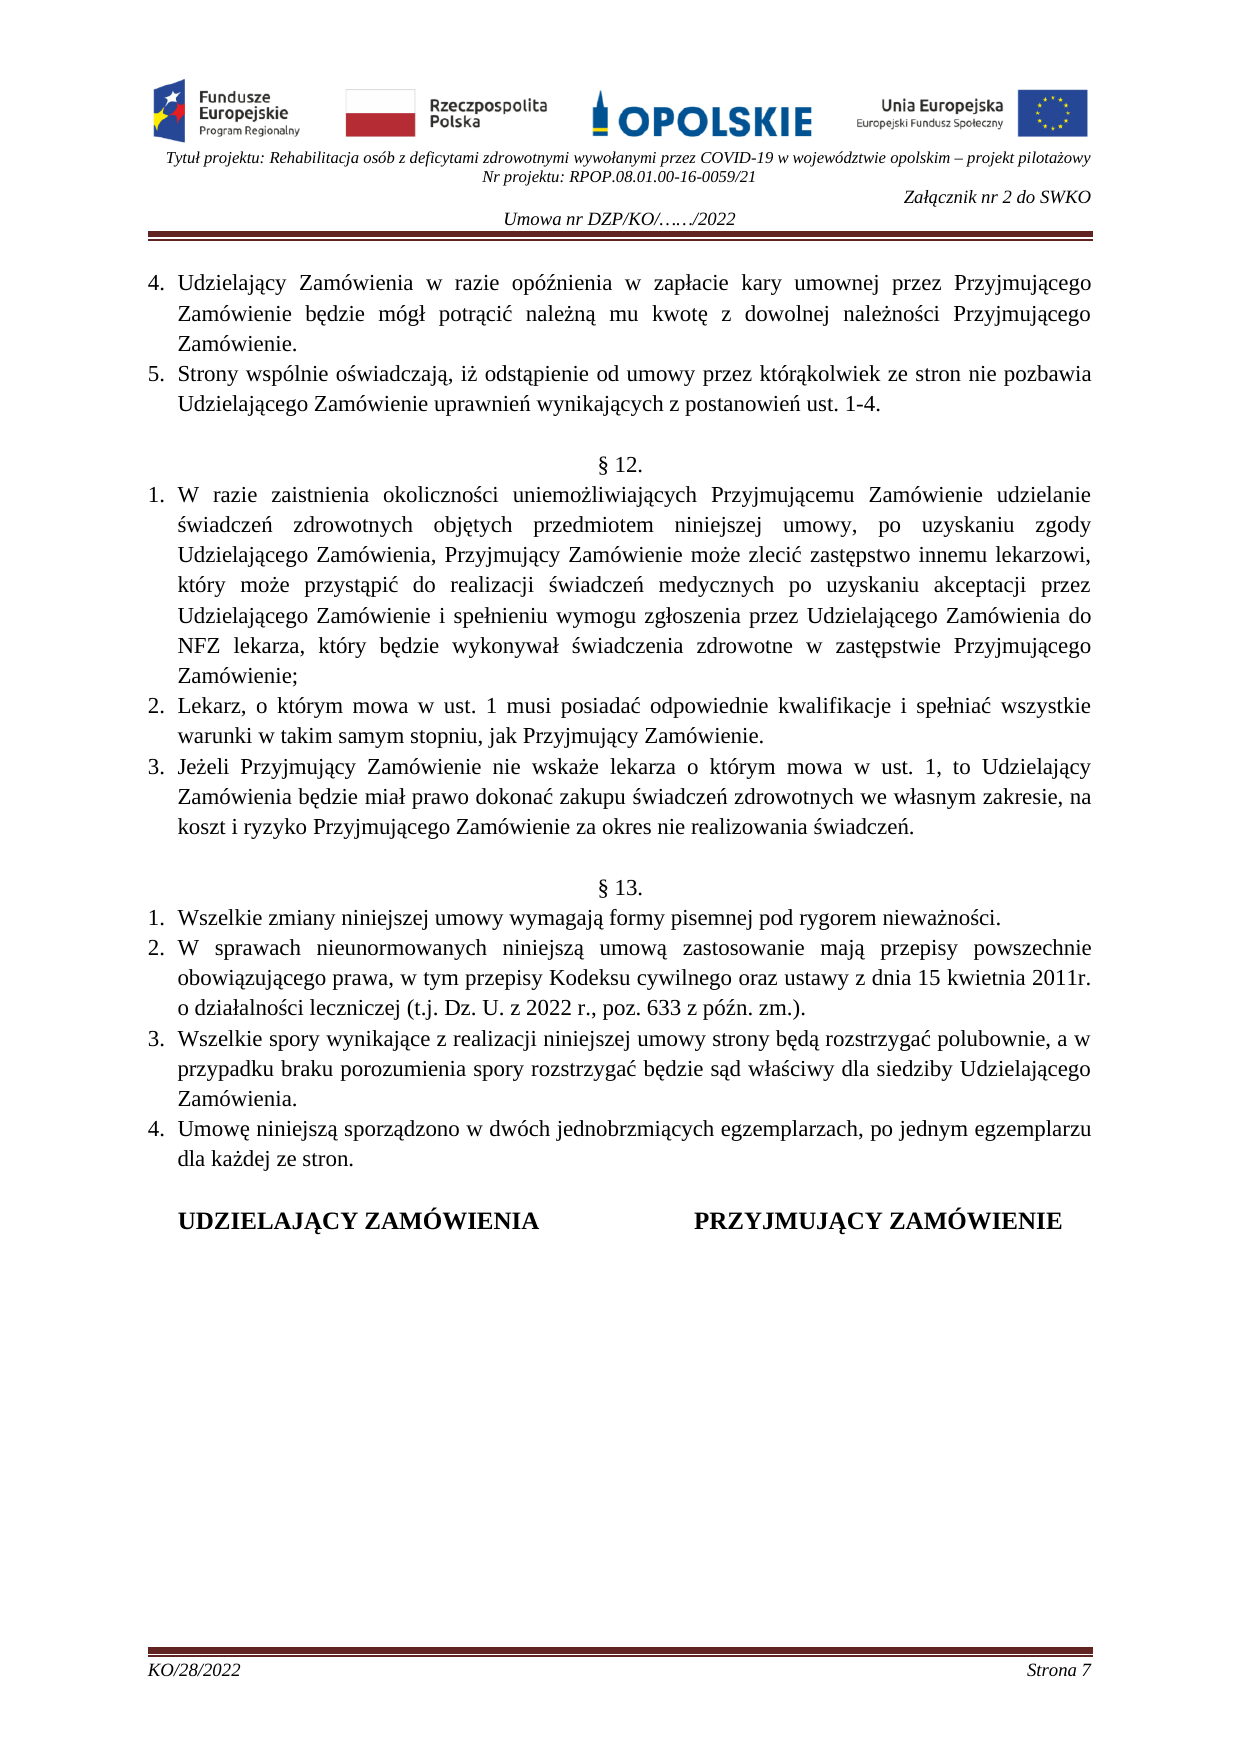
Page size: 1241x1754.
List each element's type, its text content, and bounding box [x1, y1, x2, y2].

picture [147, 73, 1093, 148]
list W razie zaistnienia okoliczności uniemożliwiających Przyjmującemu Zamówienie udzielanie świadczeń zdrowotnych objętych przedmiotem niniejszej umowy, po uzyskaniu zgody Udzielającego Zamówienia, Przyjmujący Zamówienie może zlecić zastępstwo innemu lekarzowi, który może przystąpić do realizacji świadczeń medycznych po uzyskaniu akceptacji przez Udzielającego Zamówienie i spełnieniu wymogu zgłoszenia przez Udzielającego Zamówienia do NFZ lekarza, który będzie wykonywał świadczenia zdrowotne w zastępstwie Przyjmującego Zamówienie; [148, 481, 1093, 688]
list Lekarz, o którym mowa w ust. 1 musi posiadać odpowiednie kwalifikacje i spełniać wszystkie warunki w takim samym stopniu, jak Przyjmujący Zamówienie. [148, 692, 1093, 749]
text § 13. [148, 873, 1093, 900]
list Wszelkie spory wynikające z realizacji niniejszej umowy strony będą rozstrzygać polubownie, a w przypadku braku porozumienia spory rozstrzygać będzie sąd właściwy dla siedziby Udzielającego Zamówienia. [148, 1024, 1093, 1111]
list Umowę niniejszą sporządzono w dwóch jednobrzmiących egzemplarzach, po jednym egzemplarzu dla każdej ze stron. [148, 1115, 1093, 1172]
list Jeżeli Przyjmujący Zamówienie nie wskaże lekarza o którym mowa w ust. 1, to Udzielający Zamówienia będzie miał prawo dokonać zakupu świadczeń zdrowotnych we własnym zakresie, na koszt i ryzyko Przyjmującego Zamówienie za okres nie realizowania świadczeń. [148, 753, 1093, 839]
list Udzielający Zamówienia w razie opóźnienia w zapłacie kary umownej przez Przyjmującego Zamówienie będzie mógł potrącić należną mu kwotę z dowolnej należności Przyjmującego Zamówienie. [148, 269, 1093, 356]
text § 12. [148, 451, 1093, 477]
text UDZIELAJĄCY ZAMÓWIENIA PRZYJMUJĄCY ZAMÓWIENIE [148, 1206, 1093, 1234]
list Strony wspólnie oświadczają, iż odstąpienie od umowy przez którąkolwiek ze stron nie pozbawia Udzielającego Zamówienie uprawnień wynikających z postanowień ust. 1-4. [148, 360, 1093, 417]
list W sprawach nieunormowanych niniejszą umową zastosowanie mają przepisy powszechnie obowiązującego prawa, w tym przepisy Kodeksu cywilnego oraz ustawy z dnia 15 kwietnia 2011r. o działalności leczniczej (t.j. Dz. U. z 2022 r., poz. 633 z późn. zm.). [148, 934, 1093, 1021]
list Wszelkie zmiany niniejszej umowy wymagają formy pisemnej pod rygorem nieważności. [148, 904, 1093, 930]
